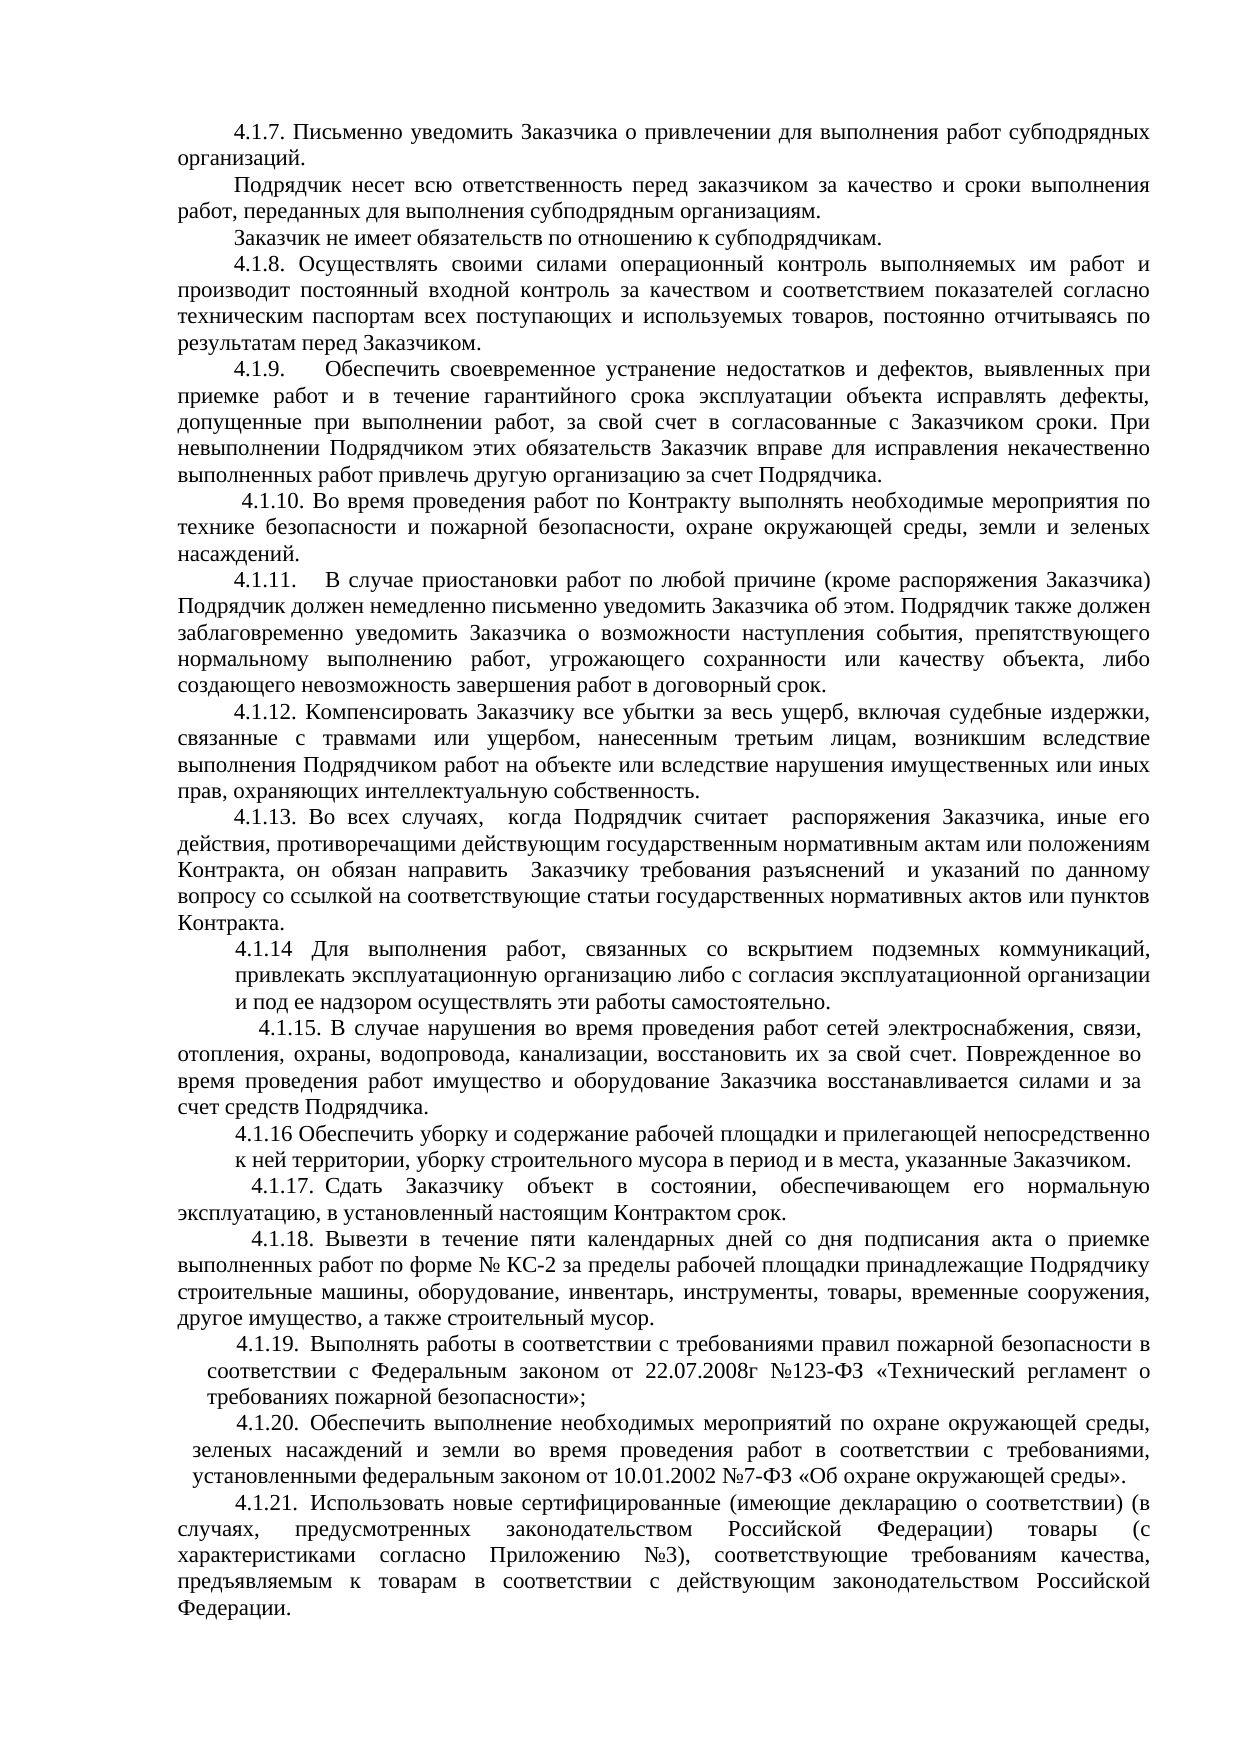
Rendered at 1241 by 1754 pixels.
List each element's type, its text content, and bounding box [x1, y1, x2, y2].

text 4.1.14 Для выполнения работ, связанных со вскрытием подземных коммуникаций, привлекать эксплуатационную организацию либо с согласия эксплуатационной организации и под ее надзором осуществлять эти работы самостоятельно. [235, 935, 1152, 1014]
text Заказчик не имеет обязательств по отношению к субподрядчикам. [177, 223, 1152, 250]
text 4.1.7. Письменно уведомить Заказчика о привлечении для выполнения работ субподрядных организаций. [177, 118, 1152, 171]
list Выполнять работы в соответствии с требованиями правил пожарной безопасности в соответствии с Федеральным законом от 22.07.2008г №123-ФЗ «Технический регламент о требованиях пожарной безопасности»; [207, 1330, 1152, 1409]
text 4.1.12. Компенсировать Заказчику все убытки за весь ущерб, включая судебные издержки, связанные с травмами или ущербом, нанесенным третьим лицам, возникшим вследствие выполнения Подрядчиком работ на объекте или вследствие нарушения имущественных или иных прав, охраняющих интеллектуальную собственность. [177, 698, 1152, 803]
text 4.1.8. Осуществлять своими силами операционный контроль выполняемых им работ и производит постоянный входной контроль за качеством и соответствием показателей согласно техническим паспортам всех поступающих и используемых товаров, постоянно отчитываясь по результатам перед Заказчиком. [177, 250, 1152, 355]
text 4.1.9. Обеспечить своевременное устранение недостатков и дефектов, выявленных при приемке работ и в течение гарантийного срока эксплуатации объекта исправлять дефекты, допущенные при выполнении работ, за свой счет в согласованные с Заказчиком сроки. При невыполнении Подрядчиком этих обязательств Заказчик вправе для исправления некачественно выполненных работ привлечь другую организацию за счет Подрядчика. [177, 355, 1152, 487]
text Подрядчик несет всю ответственность перед заказчиком за качество и сроки выполнения работ, переданных для выполнения субподрядным организациям. [177, 171, 1152, 223]
text 4.1.15. В случае нарушения во время проведения работ сетей электроснабжения, связи, отопления, охраны, водопровода, канализации, восстановить их за свой счет. Поврежденное во время проведения работ имущество и оборудование Заказчика восстанавливается силами и за счет средств Подрядчика. [171, 1014, 1143, 1119]
list Вывезти в течение пяти календарных дней со дня подписания акта о приемке выполненных работ по форме № КС-2 за пределы рабочей площадки принадлежащие Подрядчику строительные машины, оборудование, инвентарь, инструменты, товары, временные сооружения, другое имущество, а также строительный мусор. [177, 1225, 1152, 1330]
text 4.1.16 Обеспечить уборку и содержание рабочей площадки и прилегающей непосредственно к ней территории, уборку строительного мусора в период и в места, указанные Заказчиком. [235, 1119, 1152, 1172]
text 4.1.13. Во всех случаях, когда Подрядчик считает распоряжения Заказчика, иные его действия, противоречащими действующим государственным нормативным актам или положениям Контракта, он обязан направить Заказчику требования разъяснений и указаний по данному вопросу со ссылкой на соответствующие статьи государственных нормативных актов или пунктов Контракта. [177, 803, 1152, 935]
text 4.1.11. В случае приостановки работ по любой причине (кроме распоряжения Заказчика) Подрядчик должен немедленно письменно уведомить Заказчика об этом. Подрядчик также должен заблаговременно уведомить Заказчика о возможности наступления события, препятствующего нормальному выполнению работ, угрожающего сохранности или качеству объекта, либо создающего невозможность завершения работ в договорный срок. [177, 566, 1152, 698]
list Обеспечить выполнение необходимых мероприятий по охране окружающей среды, зеленых насаждений и земли во время проведения работ в соответствии с требованиями, установленными федеральным законом от 10.01.2002 №7-ФЗ «Об охране окружающей среды». [192, 1409, 1152, 1488]
list Сдать Заказчику объект в состоянии, обеспечивающем его нормальную эксплуатацию, в установленный настоящим Контрактом срок. [177, 1172, 1152, 1225]
list Использовать новые сертифицированные (имеющие декларацию о соответствии) (в случаях, предусмотренных законодательством Российской Федерации) товары (с характеристиками согласно Приложению №3), соответствующие требованиям качества, предъявляемым к товарам в соответствии с действующим законодательством Российской Федерации. [177, 1488, 1152, 1620]
text 4.1.10. Во время проведения работ по Контракту выполнять необходимые мероприятия по технике безопасности и пожарной безопасности, охране окружающей среды, земли и зеленых насаждений. [177, 487, 1152, 566]
